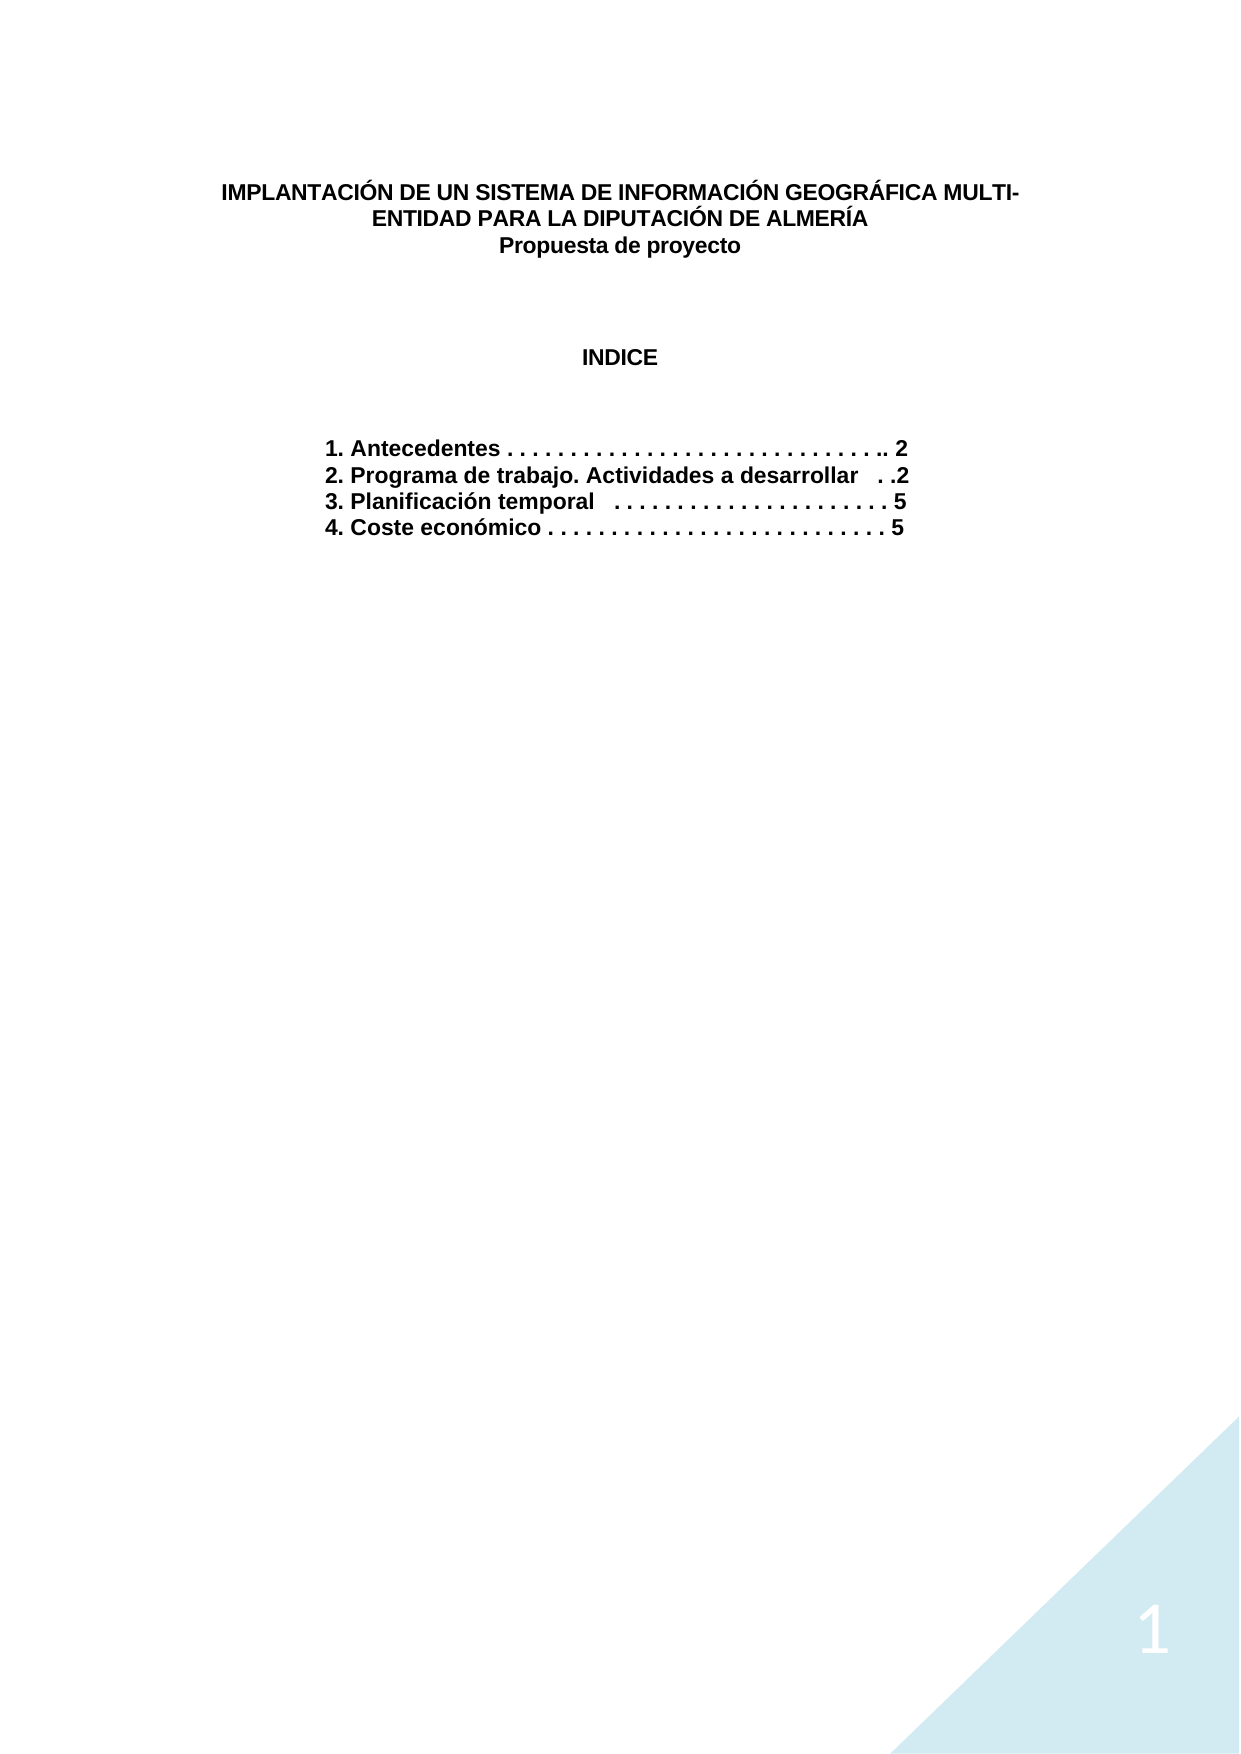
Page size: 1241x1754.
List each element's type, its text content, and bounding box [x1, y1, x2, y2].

text Propuesta de proyecto [177, 232, 1063, 258]
text 1. Antecedentes . . . . . . . . . . . . . . . . . . . . . . . . . . . . . .. 2 [325, 435, 1063, 462]
text IMPLANTACIÓN DE UN SISTEMA DE INFORMACIÓN GEOGRÁFICA MULTI-ENTIDAD PARA LA DIPUTACIÓN DE ALMERÍA [177, 179, 1063, 232]
text INDICE [177, 344, 1063, 371]
text 3. Planificación temporal . . . . . . . . . . . . . . . . . . . . . . 5 [325, 488, 1063, 514]
text 4. Coste económico . . . . . . . . . . . . . . . . . . . . . . . . . . . 5 [325, 514, 1063, 541]
text 2. Programa de trabajo. Actividades a desarrollar . .2 [325, 462, 1063, 488]
